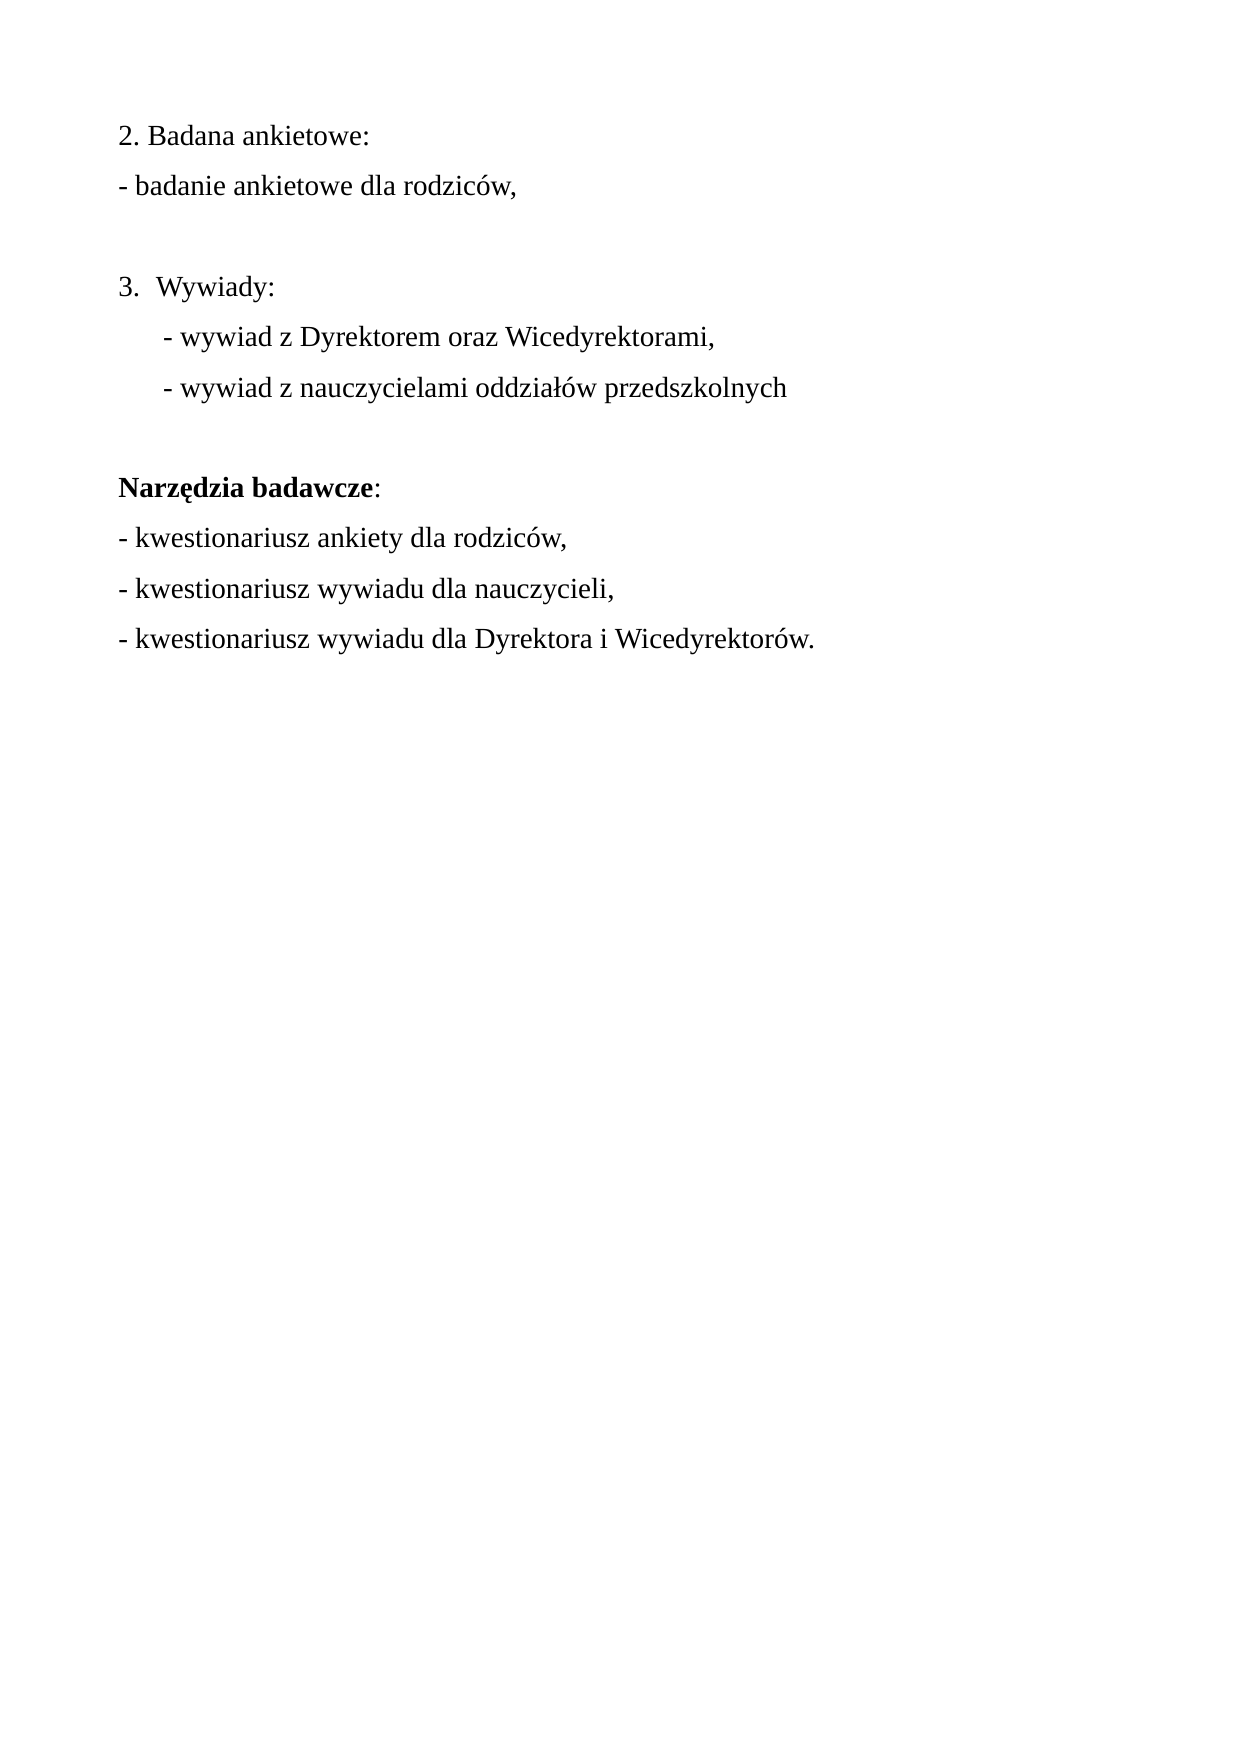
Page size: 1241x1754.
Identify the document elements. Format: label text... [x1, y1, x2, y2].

text 2. Badana ankietowe: [118, 118, 1122, 152]
list Wywiady: [118, 269, 1122, 303]
text - kwestionariusz wywiadu dla nauczycieli, [118, 571, 1122, 604]
text - wywiad z Dyrektorem oraz Wicedyrektorami, [156, 319, 1122, 353]
text - kwestionariusz wywiadu dla Dyrektora i Wicedyrektorów. [118, 621, 1122, 655]
text Narzędzia badawcze: [118, 470, 1122, 504]
text - wywiad z nauczycielami oddziałów przedszkolnych [156, 370, 1122, 403]
text - kwestionariusz ankiety dla rodziców, [118, 521, 1122, 554]
text - badanie ankietowe dla rodziców, [118, 168, 1122, 202]
